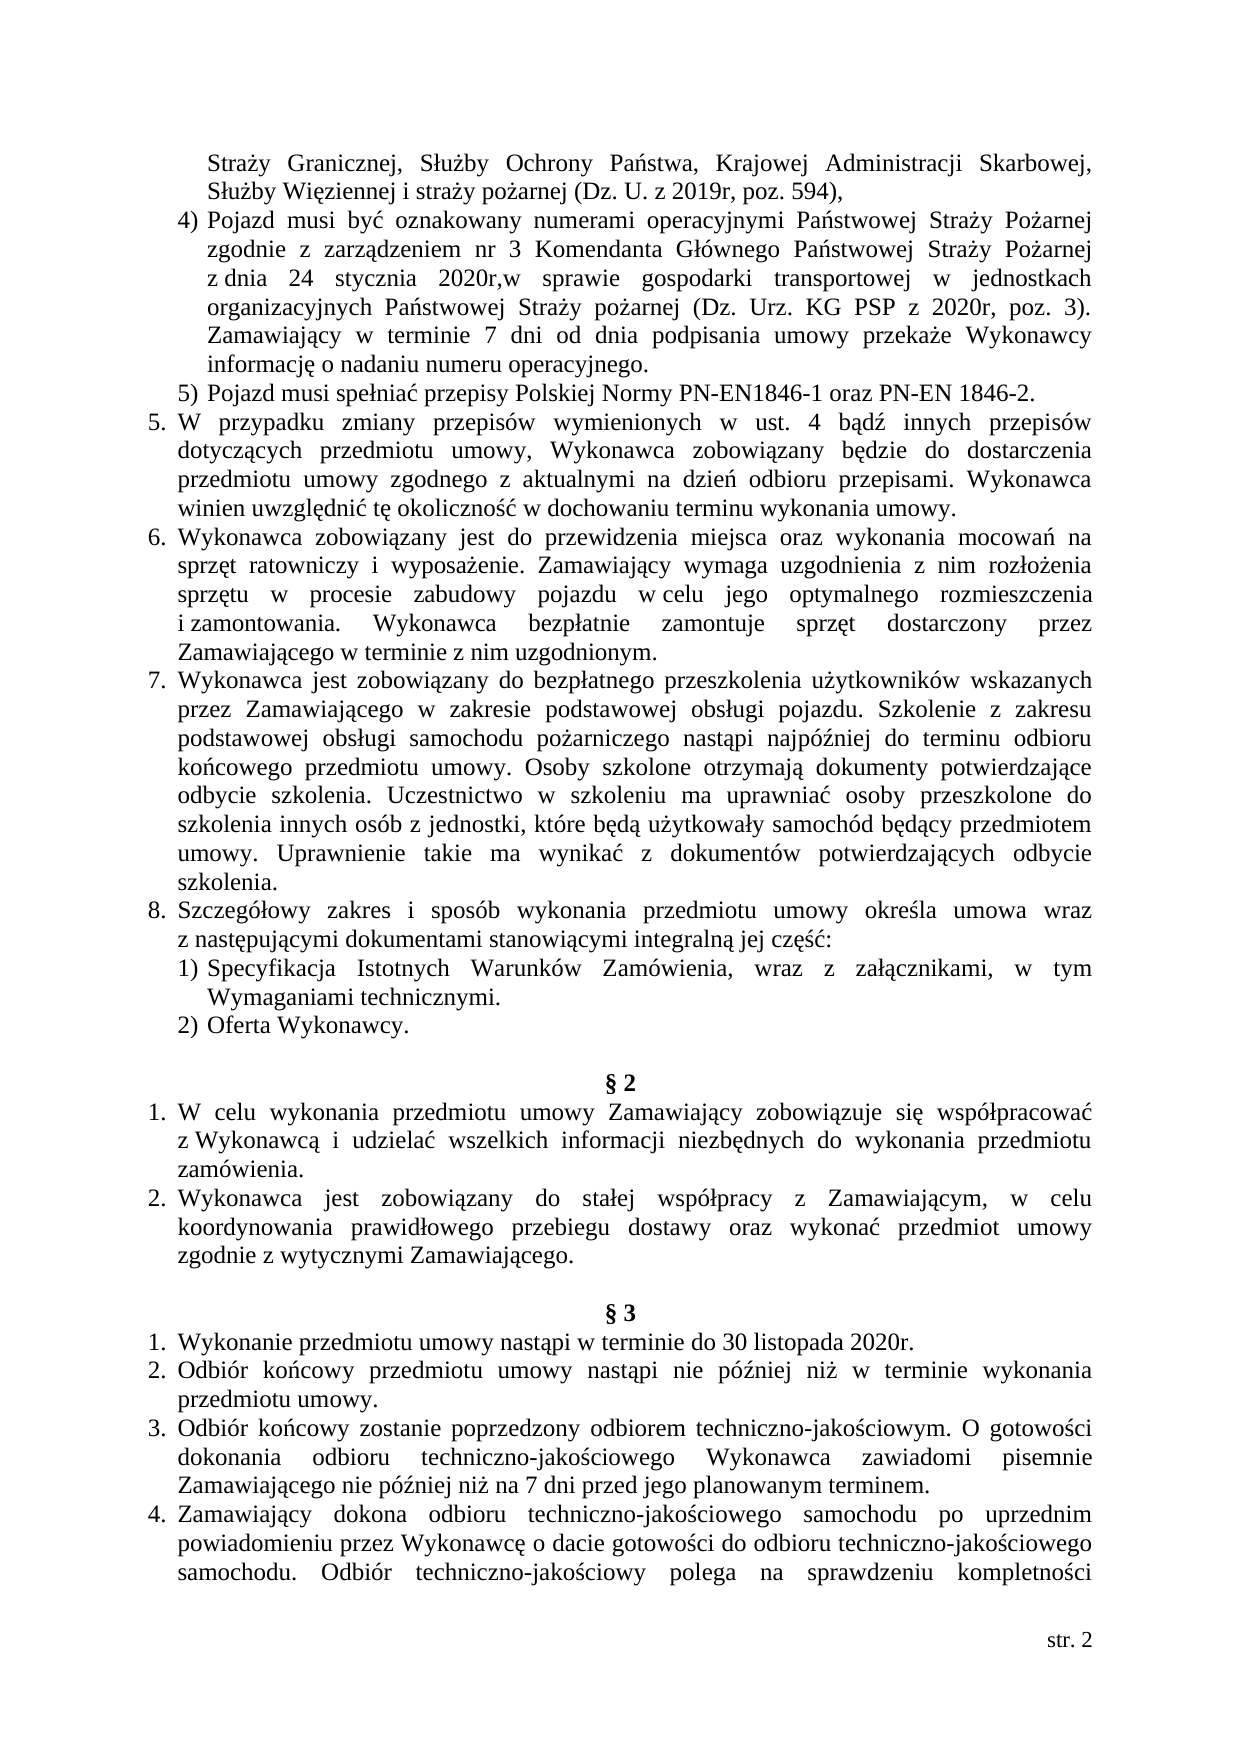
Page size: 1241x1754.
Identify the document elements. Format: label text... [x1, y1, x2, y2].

list Odbiór końcowy przedmiotu umowy nastąpi nie później niż w terminie wykonania przedmiotu umowy. [148, 1355, 1093, 1413]
list Oferta Wykonawcy. [177, 1010, 1093, 1039]
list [148, 1499, 1093, 1585]
list W celu wykonania przedmiotu umowy Zamawiający zobowiązuje się współpracować z Wykonawcą i udzielać wszelkich informacji niezbędnych do wykonania przedmiotu zamówienia. [148, 1097, 1093, 1183]
list Odbiór końcowy zostanie poprzedzony odbiorem techniczno-jakościowym. O gotowości dokonania odbioru techniczno-jakościowego Wykonawca zawiadomi pisemnie Zamawiającego nie później niż na 7 dni przed jego planowanym terminem. [148, 1413, 1093, 1499]
list Wykonawca jest zobowiązany do stałej współpracy z Zamawiającym, w celu koordynowania prawidłowego przebiegu dostawy oraz wykonać przedmiot umowy zgodnie z wytycznymi Zamawiającego. [148, 1183, 1093, 1269]
list Szczegółowy zakres i sposób wykonania przedmiotu umowy określa umowa wraz z następującymi dokumentami stanowiącymi integralną jej część: [148, 895, 1093, 953]
list Wykonawca jest zobowiązany do bezpłatnego przeszkolenia użytkowników wskazanych przez Zamawiającego w zakresie podstawowej obsługi pojazdu. Szkolenie z zakresu podstawowej obsługi samochodu pożarniczego nastąpi najpóźniej do terminu odbioru końcowego przedmiotu umowy. Osoby szkolone otrzymają dokumenty potwierdzające odbycie szkolenia. Uczestnictwo w szkoleniu ma uprawniać osoby przeszkolone do szkolenia innych osób z jednostki, które będą użytkowały samochód będący przedmiotem umowy. Uprawnienie takie ma wynikać z dokumentów potwierdzających odbycie szkolenia. [148, 665, 1093, 895]
text § 2 [148, 1068, 1093, 1097]
list Wykonawca zobowiązany jest do przewidzenia miejsca oraz wykonania mocowań na sprzęt ratowniczy i wyposażenie. Zamawiający wymaga uzgodnienia z nim rozłożenia sprzętu w procesie zabudowy pojazdu w celu jego optymalnego rozmieszczenia i zamontowania. Wykonawca bezpłatnie zamontuje sprzęt dostarczony przez Zamawiającego w terminie z nim uzgodnionym. [148, 522, 1093, 665]
list Wykonanie przedmiotu umowy nastąpi w terminie do 30 listopada 2020r. [148, 1327, 1093, 1355]
list Pojazd musi spełniać przepisy Polskiej Normy PN-EN1846-1 oraz PN-EN 1846-2. [177, 378, 1093, 407]
list Pojazd musi być oznakowany numerami operacyjnymi Państwowej Straży Pożarnej zgodnie z zarządzeniem nr 3 Komendanta Głównego Państwowej Straży Pożarnej z dnia 24 stycznia 2020r,w sprawie gospodarki transportowej w jednostkach organizacyjnych Państwowej Straży pożarnej (Dz. Urz. KG PSP z 2020r, poz. 3). Zamawiający w terminie 7 dni od dnia podpisania umowy przekaże Wykonawcy informację o nadaniu numeru operacyjnego. [177, 205, 1093, 378]
list W przypadku zmiany przepisów wymienionych w ust. 4 bądź innych przepisów dotyczących przedmiotu umowy, Wykonawca zobowiązany będzie do dostarczenia przedmiotu umowy zgodnego z aktualnymi na dzień odbioru przepisami. Wykonawca winien uwzględnić tę okoliczność w dochowaniu terminu wykonania umowy. [148, 407, 1093, 522]
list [177, 148, 1093, 205]
list Specyfikacja Istotnych Warunków Zamówienia, wraz z załącznikami, w tym Wymaganiami technicznymi. [177, 953, 1093, 1010]
text § 3 [148, 1298, 1093, 1327]
